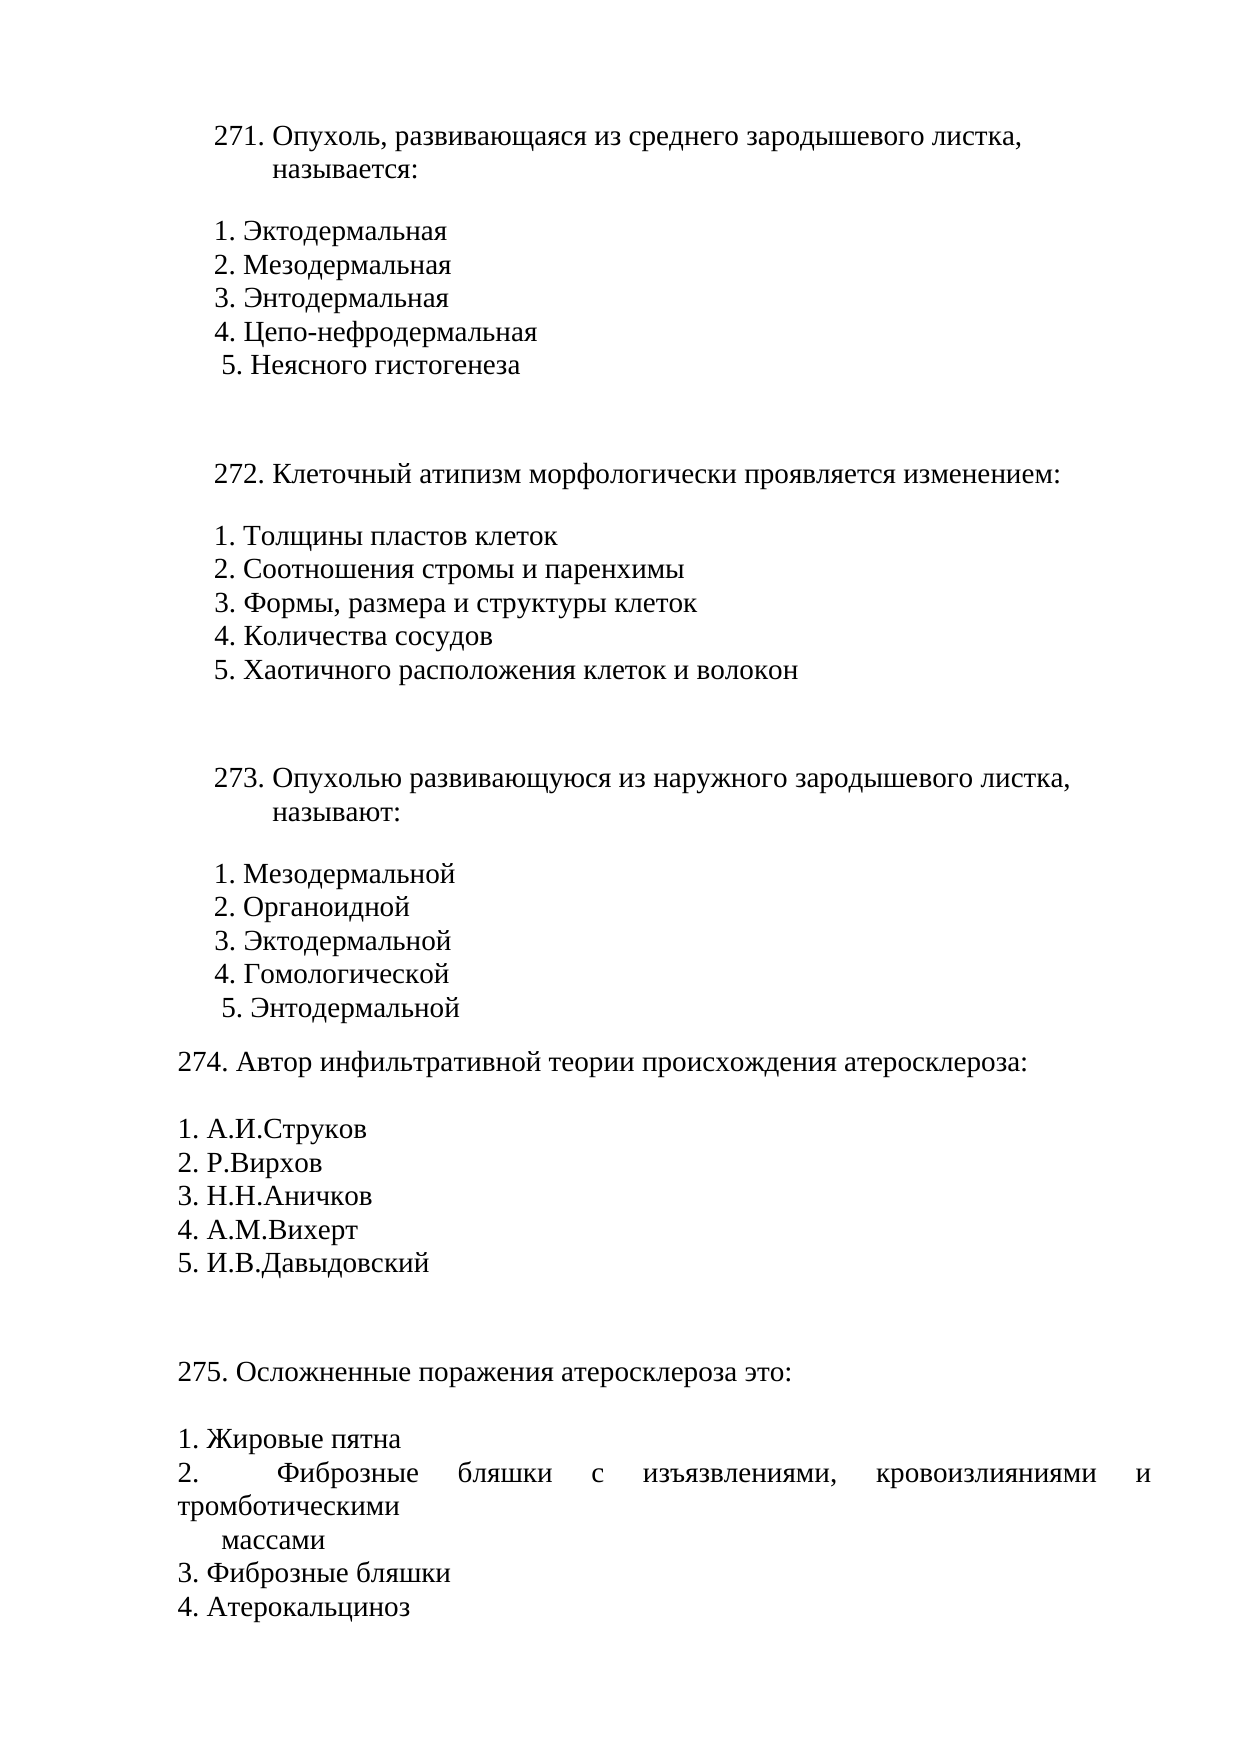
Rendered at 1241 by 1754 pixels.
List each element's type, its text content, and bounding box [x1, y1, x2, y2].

text 3. Эктодермальной [207, 923, 1152, 956]
text 4. А.М.Вихерт [177, 1212, 1152, 1246]
text массами [177, 1522, 1152, 1556]
text называется: [177, 152, 1152, 185]
text 4. Цепо-нефродермальная [207, 314, 1152, 347]
text 5. Энтодермальной [177, 990, 1152, 1023]
text 2. Мезодермальная [177, 247, 1152, 280]
text 3. Н.Н.Аничков [177, 1178, 1152, 1212]
text 1. Толщины пластов клеток [177, 518, 1152, 551]
text 272. Клеточный атипизм морфологически проявляется изменением: [177, 456, 1152, 490]
text 4. Атерокальциноз [177, 1589, 1152, 1623]
text 2. Соотношения стромы и паренхимы [177, 551, 1152, 585]
text 1. Эктодермальная [177, 213, 1152, 247]
text 1. Жировые пятна [177, 1421, 1152, 1455]
text 3. Энтодермальная [207, 280, 1152, 314]
text 1. А.И.Струков [177, 1111, 1152, 1145]
text 1. Мезодермальной [177, 856, 1152, 889]
text 5. Неясного гистогенеза [177, 347, 1152, 381]
text 274. Автор инфильтративной теории происхождения атеросклероза: [177, 1044, 1152, 1078]
text называют: [177, 794, 1152, 828]
text 3. Фиброзные бляшки [177, 1556, 1152, 1589]
text 273. Опухолью развивающуюся из наружного зародышевого листка, [177, 761, 1152, 794]
text 5. И.В.Давыдовский [177, 1246, 1152, 1279]
text 4. Гомологической [207, 956, 1152, 990]
text 5. Хаотичного расположения клеток и волокон [177, 652, 1152, 685]
text 3. Формы, размера и структуры клеток [207, 585, 1152, 618]
text 2. Р.Вирхов [177, 1145, 1152, 1178]
text 2. Фиброзные бляшки с изъязвлениями, кровоизлияниями и тромботическими [177, 1455, 1152, 1522]
text 275. Осложненные поражения атеросклероза это: [177, 1354, 1152, 1388]
text 271. Опухоль, развивающаяся из среднего зародышевого листка, [177, 118, 1152, 152]
text 4. Количества сосудов [207, 618, 1152, 652]
text 2. Органоидной [177, 889, 1152, 923]
